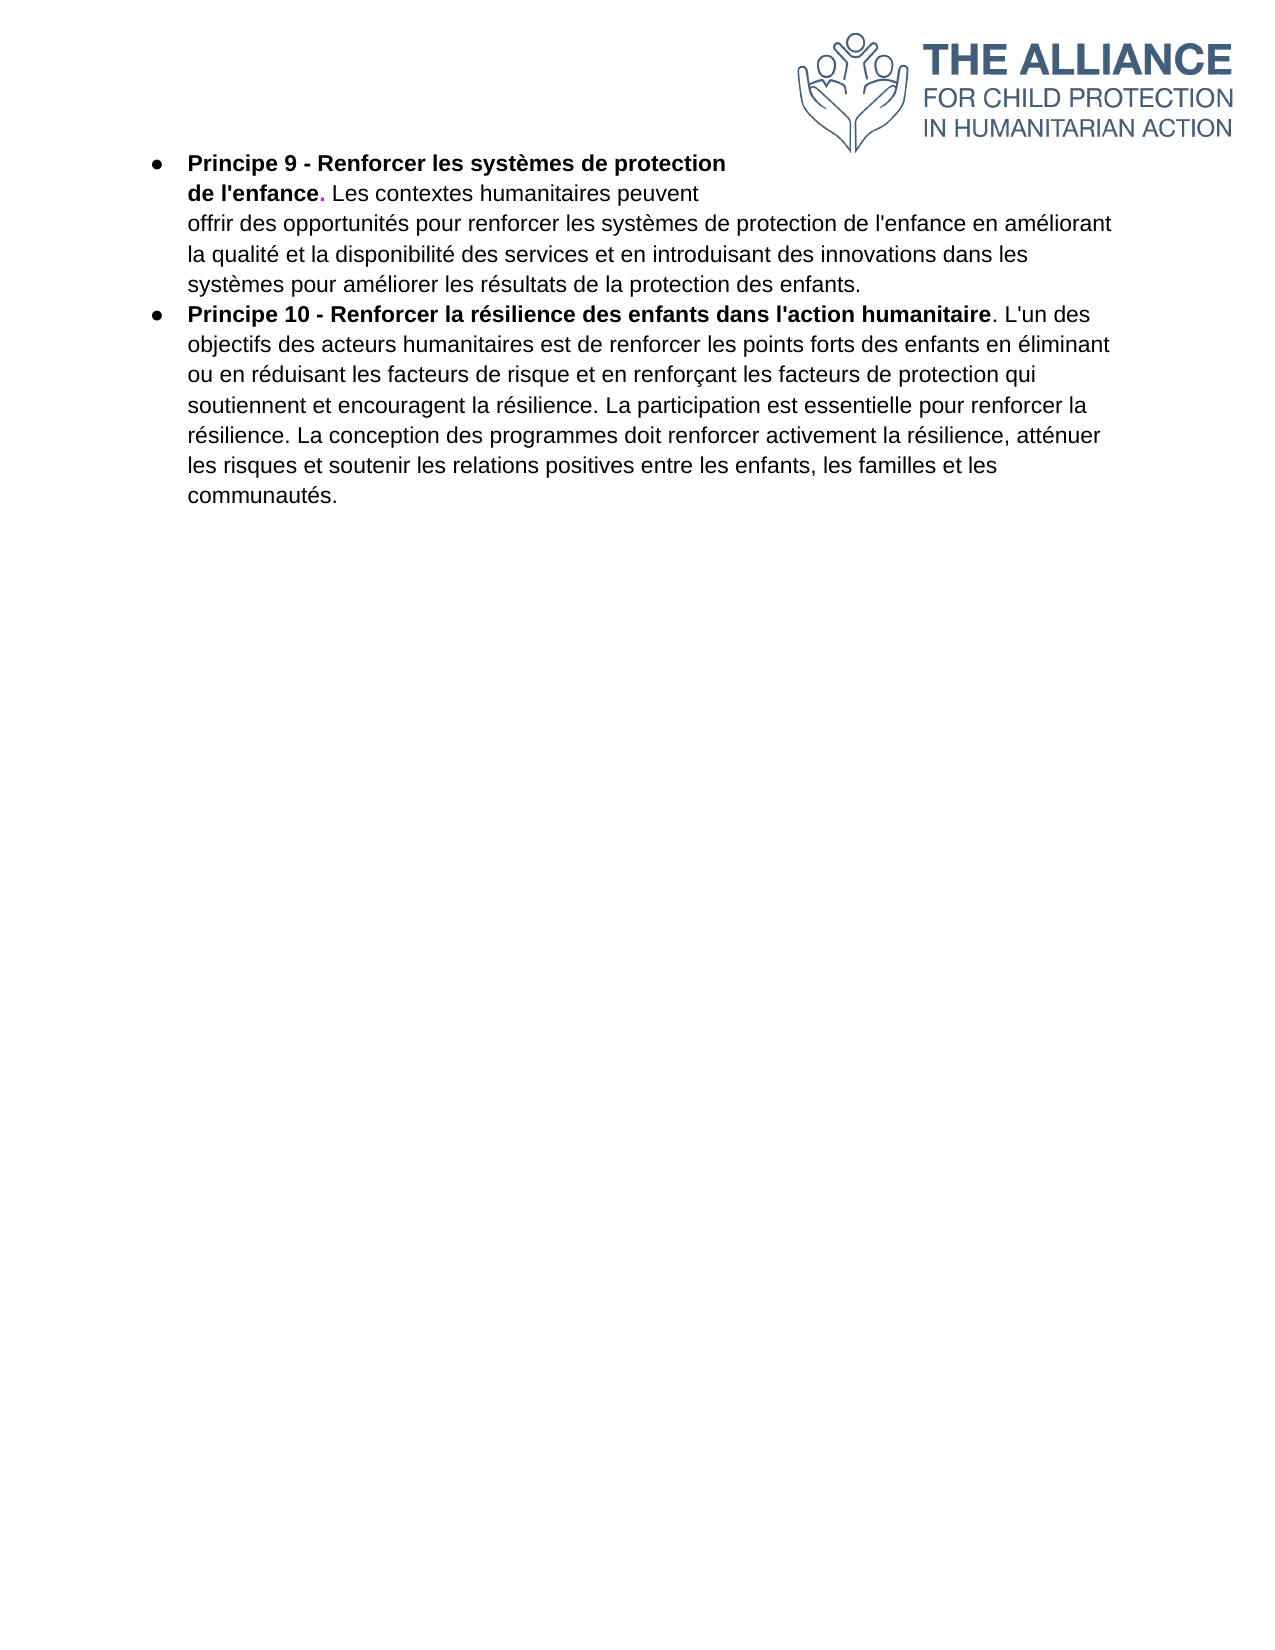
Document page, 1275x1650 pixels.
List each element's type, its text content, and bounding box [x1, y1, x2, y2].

picture [767, 18, 1275, 163]
list Principe 10 - Renforcer la résilience des enfants dans l'action humanitaire. L'un des objectifs des acteurs humanitaires est de renforcer les points forts des enfants en éliminant ou en réduisant les facteurs de risque et en renforçant les facteurs de protection qui soutiennent et encouragent la résilience. La participation est essentielle pour renforcer la résilience. La conception des programmes doit renforcer activement la résilience, atténuer les risques et soutenir les relations positives entre les enfants, les familles et les communautés. [150, 301, 1125, 509]
list Principe 9 - Renforcer les systèmes de protection de l'enfance. Les contextes humanitaires peuvent offrir des opportunités pour renforcer les systèmes de protection de l'enfance en améliorant la qualité et la disponibilité des services et en introduisant des innovations dans les systèmes pour améliorer les résultats de la protection des enfants. [150, 150, 1125, 297]
